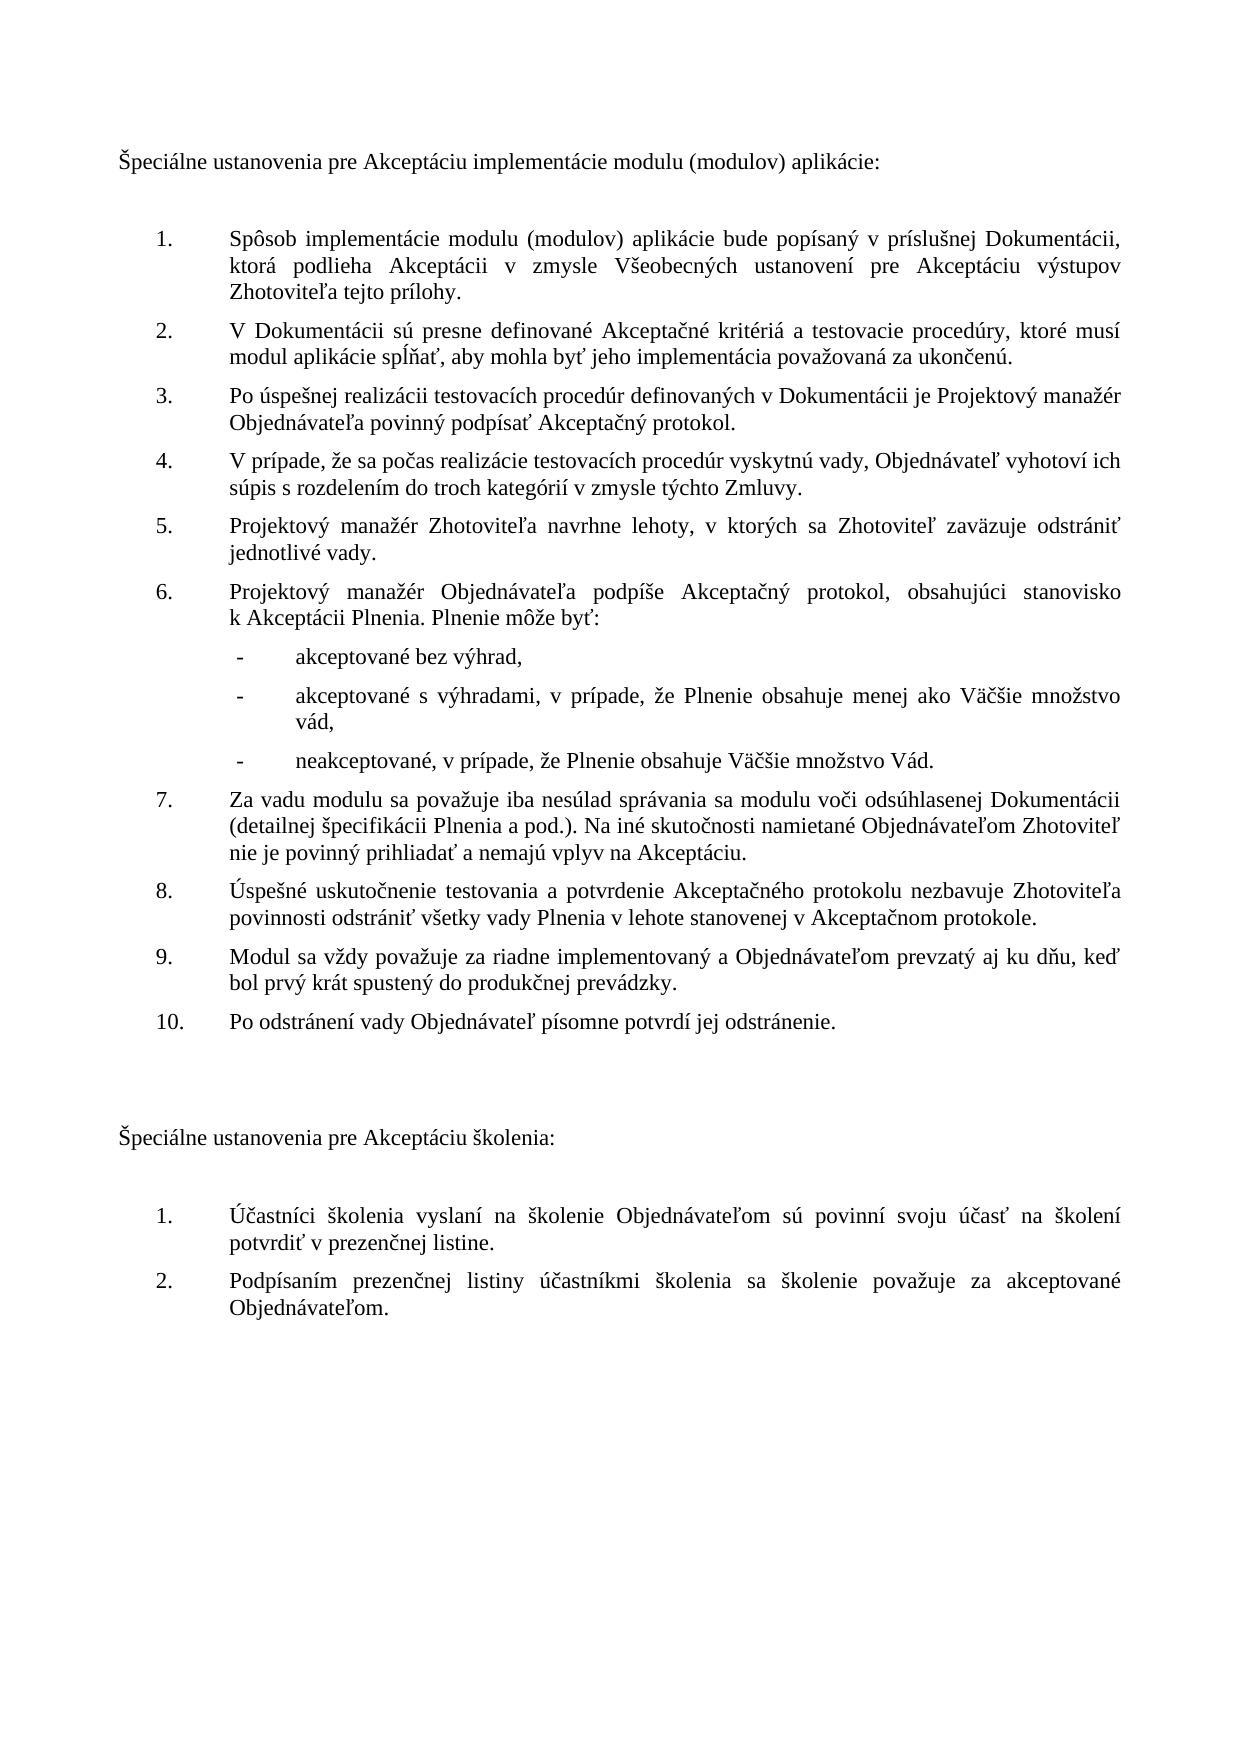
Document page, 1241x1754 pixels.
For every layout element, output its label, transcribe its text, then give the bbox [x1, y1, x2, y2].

list akceptované bez výhrad, [236, 643, 1122, 669]
list Za vadu modulu sa považuje iba nesúlad správania sa modulu voči odsúhlasenej Dokumentácii (detailnej špecifikácii Plnenia a pod.). Na iné skutočnosti namietané Objednávateľom Zhotoviteľ nie je povinný prihliadať a nemajú vplyv na Akceptáciu. [156, 786, 1122, 865]
list Spôsob implementácie modulu (modulov) aplikácie bude popísaný v príslušnej Dokumentácii, ktorá podlieha Akceptácii v zmysle Všeobecných ustanovení pre Akceptáciu výstupov Zhotoviteľa tejto prílohy. [156, 225, 1122, 304]
list akceptované s výhradami, v prípade, že Plnenie obsahuje menej ako Väčšie množstvo vád, [236, 682, 1122, 734]
list Účastníci školenia vyslaní na školenie Objednávateľom sú povinní svoju účasť na školení potvrdiť v prezenčnej listine. [156, 1202, 1122, 1255]
list Podpísaním prezenčnej listiny účastníkmi školenia sa školenie považuje za akceptované Objednávateľom. [156, 1267, 1122, 1320]
list V prípade, že sa počas realizácie testovacích procedúr vyskytnú vady, Objednávateľ vyhotoví ich súpis s rozdelením do troch kategórií v zmysle týchto Zmluvy. [156, 447, 1122, 500]
list Po odstránení vady Objednávateľ písomne potvrdí jej odstránenie. [156, 1008, 1122, 1034]
list neakceptované, v prípade, že Plnenie obsahuje Väčšie množstvo Vád. [236, 747, 1122, 773]
text Špeciálne ustanovenia pre Akceptáciu školenia: [118, 1124, 1122, 1151]
list Modul sa vždy považuje za riadne implementovaný a Objednávateľom prevzatý aj ku dňu, keď bol prvý krát spustený do produkčnej prevádzky. [156, 943, 1122, 995]
list V Dokumentácii sú presne definované Akceptačné kritériá a testovacie procedúry, ktoré musí modul aplikácie spĺňať, aby mohla byť jeho implementácia považovaná za ukončenú. [156, 317, 1122, 370]
text Špeciálne ustanovenia pre Akceptáciu implementácie modulu (modulov) aplikácie: [118, 148, 1122, 174]
list Projektový manažér Zhotoviteľa navrhne lehoty, v ktorých sa Zhotoviteľ zaväzuje odstrániť jednotlivé vady. [156, 513, 1122, 565]
list Úspešné uskutočnenie testovania a potvrdenie Akceptačného protokolu nezbavuje Zhotoviteľa povinnosti odstrániť všetky vady Plnenia v lehote stanovenej v Akceptačnom protokole. [156, 877, 1122, 930]
list Po úspešnej realizácii testovacích procedúr definovaných v Dokumentácii je Projektový manažér Objednávateľa povinný podpísať Akceptačný protokol. [156, 382, 1122, 435]
list Projektový manažér Objednávateľa podpíše Akceptačný protokol, obsahujúci stanovisko k Akceptácii Plnenia. Plnenie môže byť: [156, 578, 1122, 631]
